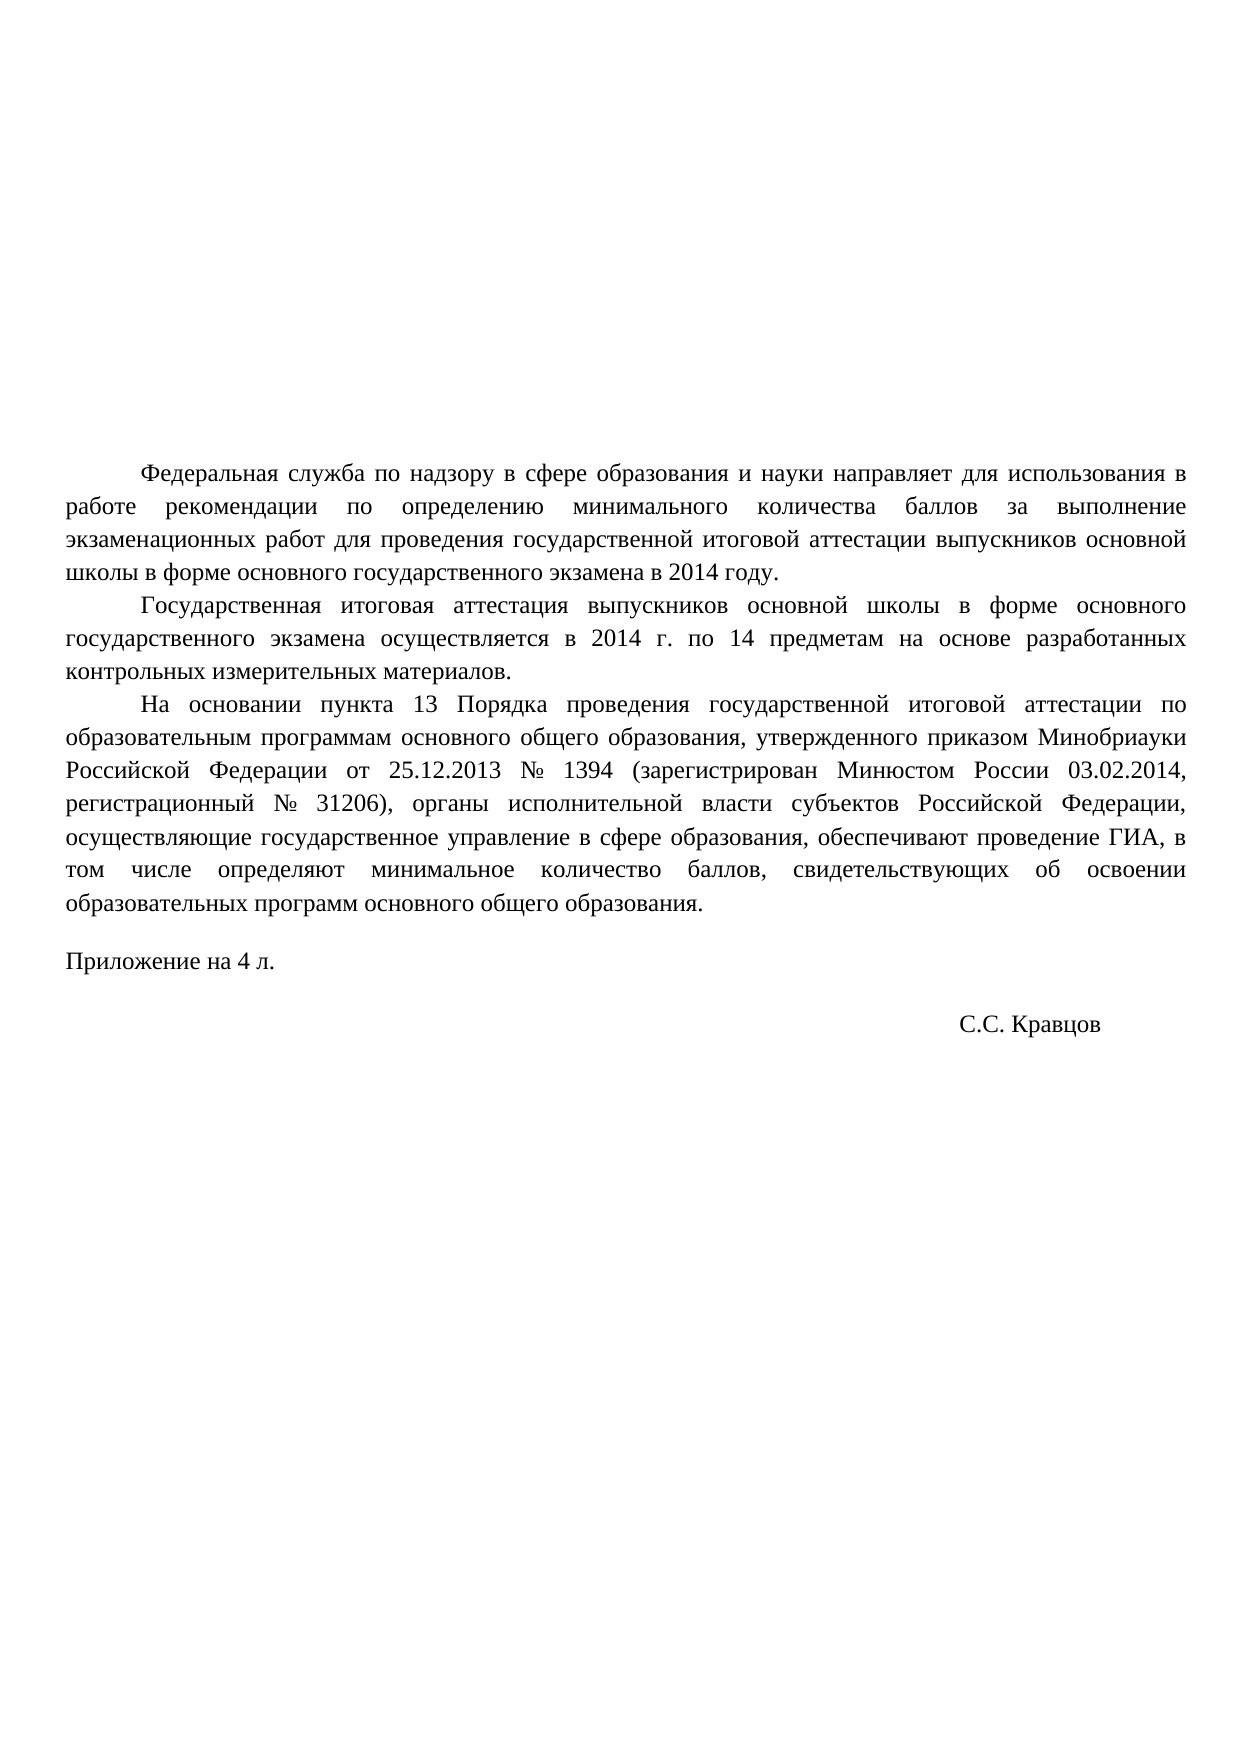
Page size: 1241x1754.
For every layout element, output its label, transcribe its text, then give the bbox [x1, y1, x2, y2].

text На основании пункта 13 Порядка проведения государственной итоговой аттестации по образовательным программам основного общего образования, утвержденного приказом Минобриауки Российской Федерации от 25.12.2013 № 1394 (зарегистрирован Минюстом России 03.02.2014, регистрационный № 31206), органы исполнительной власти субъектов Российской Федерации, осуществляющие государственное управление в сфере образования, обеспечивают проведение ГИА, в том числе определяют минимальное количество баллов, свидетельствующих об освоении образовательных программ основного общего образования. [59, 686, 1181, 918]
text Приложение на 4 л. [65, 949, 1181, 974]
text Государственная итоговая аттестация выпускников основной школы в форме основного государственного экзамена осуществляется в 2014 г. по 14 предметам на основе разработанных контрольных измерительных материалов. [59, 587, 1181, 686]
text Федеральная служба по надзору в сфере образования и науки направляет для использования в работе рекомендации по определению минимального количества баллов за выполнение экзаменационных работ для проведения государственной итоговой аттестации выпускников основной школы в форме основного государственного экзамена в 2014 году. [59, 455, 1181, 587]
text С.С. Кравцов [959, 1013, 1181, 1038]
